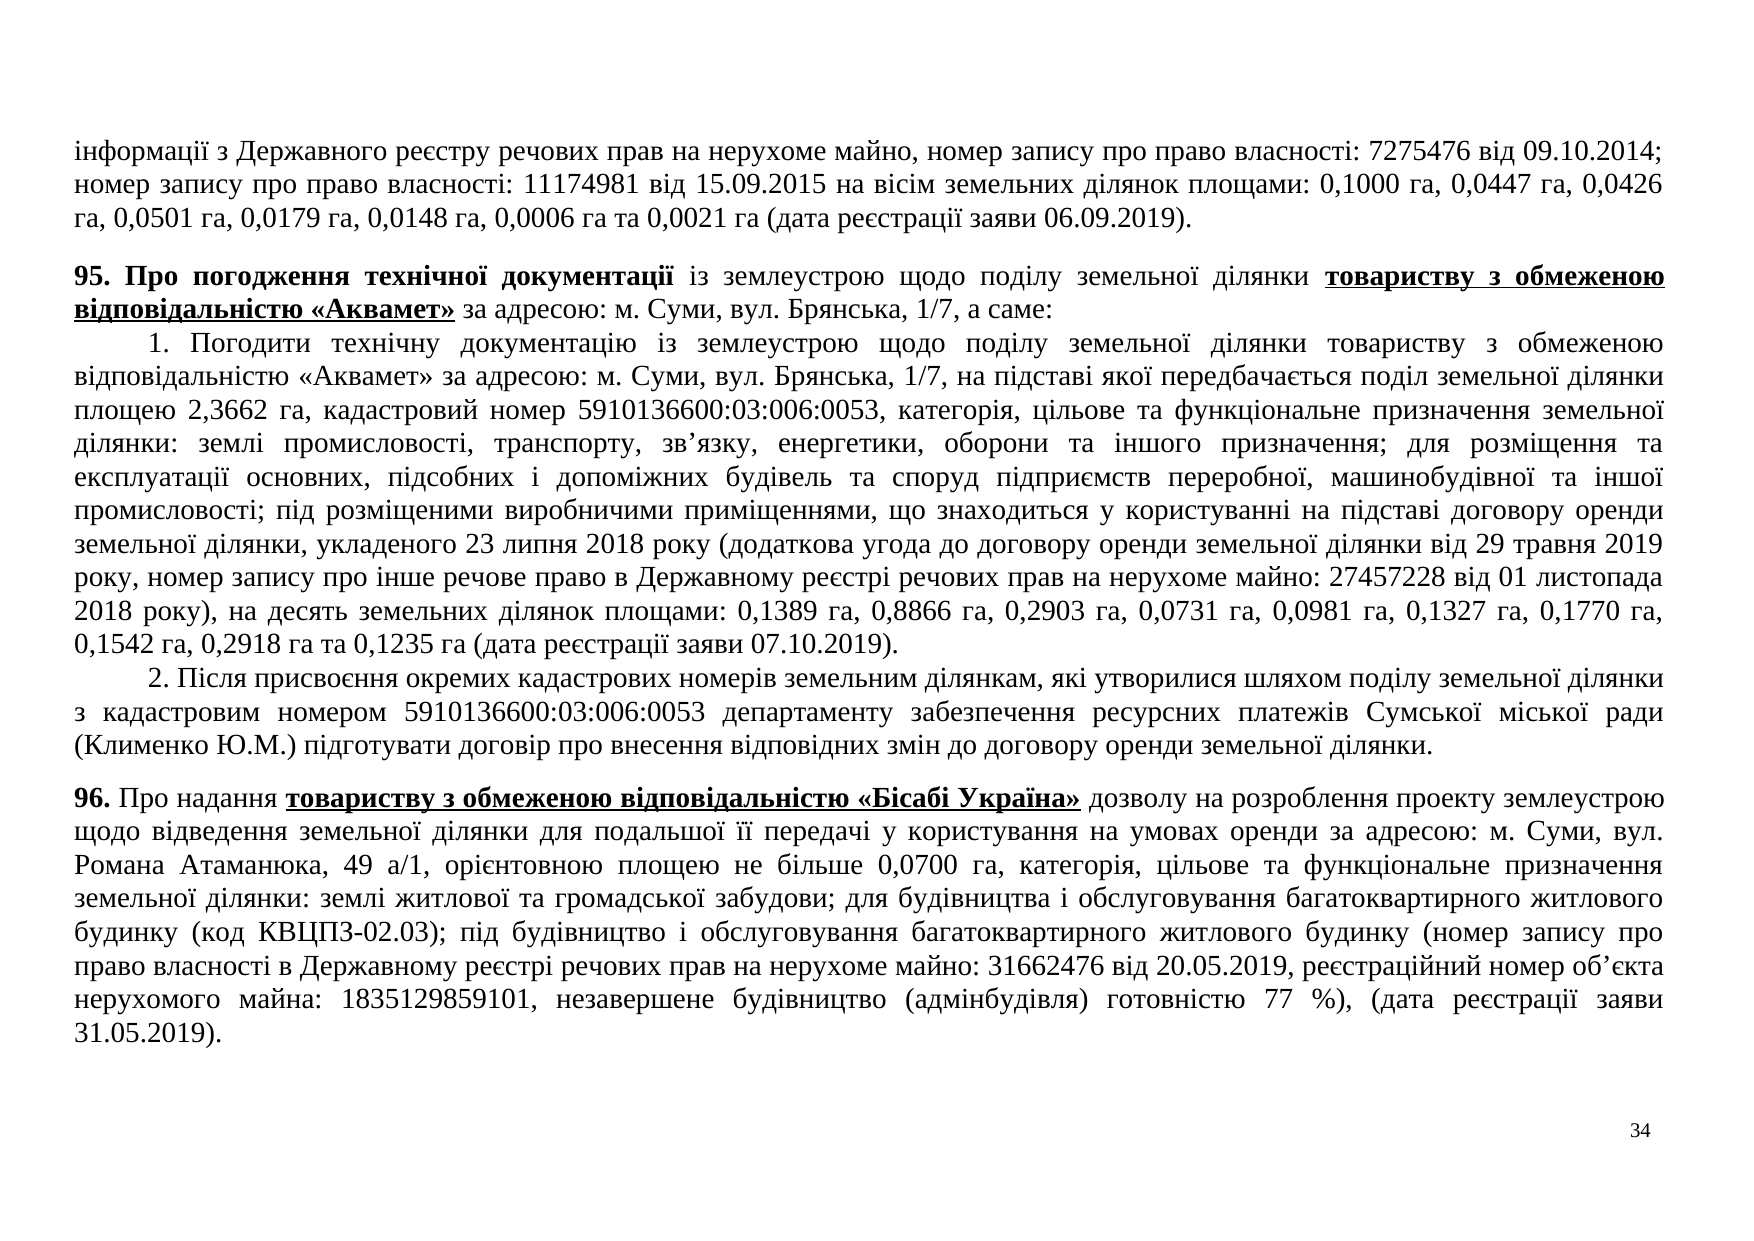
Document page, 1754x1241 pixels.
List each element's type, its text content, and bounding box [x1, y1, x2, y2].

text 95. Про погодження технічної документації із землеустрою щодо поділу земельної ділянки товариству з обмеженою відповідальністю «Аквамет» за адресою: м. Суми, вул. Брянська, 1/7, а саме: [74, 258, 1665, 325]
text 2. Після присвоєння окремих кадастрових номерів земельним ділянкам, які утворилися шляхом поділу земельної ділянки з кадастровим номером 5910136600:03:006:0053 департаменту забезпечення ресурсних платежів Сумської міської ради (Клименко Ю.М.) підготувати договір про внесення відповідних змін до договору оренди земельної ділянки. [74, 660, 1665, 761]
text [74, 133, 1665, 233]
text 1. Погодити технічну документацію із землеустрою щодо поділу земельної ділянки товариству з обмеженою відповідальністю «Аквамет» за адресою: м. Суми, вул. Брянська, 1/7, на підставі якої передбачається поділ земельної ділянки площею 2,3662 га, кадастровий номер 5910136600:03:006:0053, категорія, цільове та функціональне призначення земельної ділянки: землі промисловості, транспорту, зв’язку, енергетики, оборони та іншого призначення; для розміщення та експлуатації основних, підсобних і допоміжних будівель та споруд підприємств переробної, машинобудівної та іншої промисловості; під розміщеними виробничими приміщеннями, що знаходиться у користуванні на підставі договору оренди земельної ділянки, укладеного 23 липня 2018 року (додаткова угода до договору оренди земельної ділянки від 29 травня 2019 року, номер запису про інше речове право в Державному реєстрі речових прав на нерухоме майно: 27457228 від 01 листопада 2018 року), на десять земельних ділянок площами: 0,1389 га, 0,8866 га, 0,2903 га, 0,0731 га, 0,0981 га, 0,1327 га, 0,1770 га, 0,1542 га, 0,2918 га та 0,1235 га (дата реєстрації заяви 07.10.2019). [74, 325, 1665, 660]
list 96. Про надання товариству з обмеженою відповідальністю «Бісабі Україна» дозволу на розроблення проекту землеустрою щодо відведення земельної ділянки для подальшої її передачі у користування на умовах оренди за адресою: м. Суми, вул. Романа Атаманюка, 49 а/1, орієнтовною площею не більше 0,0700 га, категорія, цільове та функціональне призначення земельної ділянки: землі житлової та громадської забудови; для будівництва і обслуговування багатоквартирного житлового будинку (код КВЦПЗ-02.03); під будівництво і обслуговування багатоквартирного житлового будинку (номер запису про право власності в Державному реєстрі речових прав на нерухоме майно: 31662476 від 20.05.2019, реєстраційний номер об’єкта нерухомого майна: 1835129859101, незавершене будівництво (адмінбудівля) готовністю 77 %), (дата реєстрації заяви 31.05.2019). [74, 780, 1665, 1048]
